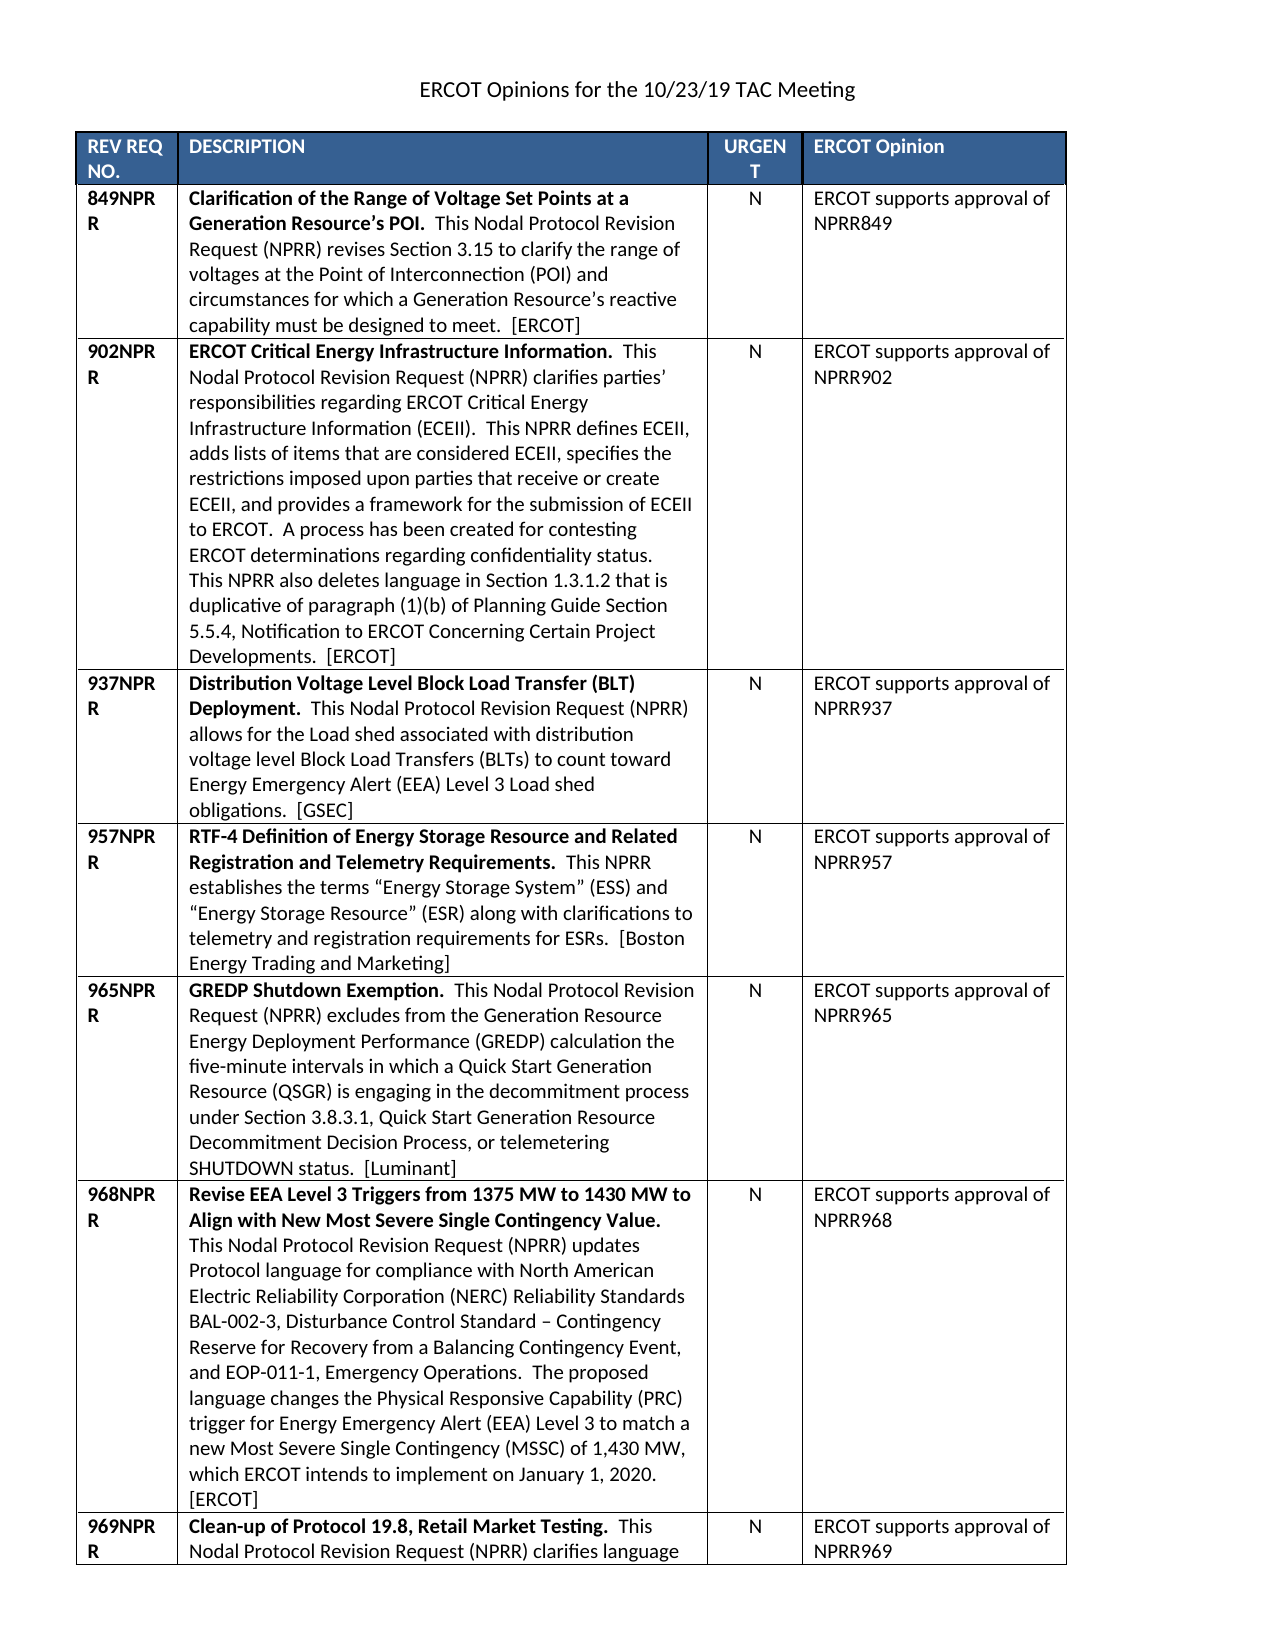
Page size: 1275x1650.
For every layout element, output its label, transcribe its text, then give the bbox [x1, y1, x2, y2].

table_cell ERCOT supports approval of NPRR902 [803, 338, 1066, 669]
table_cell N [708, 1513, 802, 1564]
table_cell 969NPRR [77, 1513, 177, 1564]
table_header REV REQ NO. [77, 133, 177, 184]
table_cell ERCOT supports approval of NPRR965 [803, 976, 1066, 1180]
table_cell 849NPRR [77, 185, 177, 337]
table_cell N [708, 824, 802, 976]
table_cell ERCOT supports approval of NPRR957 [803, 823, 1066, 976]
table_cell N [708, 339, 802, 669]
table_cell N [708, 185, 802, 337]
table_cell ERCOT supports approval of NPRR937 [803, 669, 1066, 822]
table_cell 957NPRR [77, 824, 177, 976]
table_cell ERCOT Critical Energy Infrastructure Information. This Nodal Protocol Revision Request (NPRR) clarifies parties’ responsibilities regarding ERCOT Critical Energy Infrastructure Information (ECEII). This NPRR defines ECEII, adds lists of items that are considered ECEII, specifies the restrictions imposed upon parties that receive or create ECEII, and provides a framework for the submission of ECEII to ERCOT. A process has been created for contesting ERCOT determinations regarding confidentiality status. This NPRR also deletes language in Section 1.3.1.2 that is duplicative of paragraph (1)(b) of Planning Guide Section 5.5.4, Notification to ERCOT Concerning Certain Project Developments. [ERCOT] [178, 339, 707, 669]
table_header DESCRIPTION [179, 133, 707, 184]
table_cell N [708, 670, 802, 822]
table_cell 937NPRR [77, 670, 177, 822]
table_cell Revise EEA Level 3 Triggers from 1375 MW to 1430 MW to Align with New Most Severe Single Contingency Value. This Nodal Protocol Revision Request (NPRR) updates Protocol language for compliance with North American Electric Reliability Corporation (NERC) Reliability Standards BAL-002-3, Disturbance Control Standard – Contingency Reserve for Recovery from a Balancing Contingency Event, and EOP-011-1, Emergency Operations. The proposed language changes the Physical Responsive Capability (PRC) trigger for Energy Emergency Alert (EEA) Level 3 to match a new Most Severe Single Contingency (MSSC) of 1,430 MW, which ERCOT intends to implement on January 1, 2020. [ERCOT] [178, 1181, 707, 1512]
table_cell RTF-4 Definition of Energy Storage Resource and Related Registration and Telemetry Requirements. This NPRR establishes the terms “Energy Storage System” (ESS) and “Energy Storage Resource” (ESR) along with clarifications to telemetry and registration requirements for ESRs. [Boston Energy Trading and Marketing] [178, 824, 707, 976]
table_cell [178, 1513, 707, 1564]
table_cell N [708, 977, 802, 1180]
table_cell Distribution Voltage Level Block Load Transfer (BLT) Deployment. This Nodal Protocol Revision Request (NPRR) allows for the Load shed associated with distribution voltage level Block Load Transfers (BLTs) to count toward Energy Emergency Alert (EEA) Level 3 Load shed obligations. [GSEC] [178, 670, 707, 822]
table_cell ERCOT supports approval of NPRR849 [803, 184, 1066, 337]
table_cell 965NPRR [77, 977, 177, 1180]
table_cell ERCOT supports approval of NPRR968 [803, 1180, 1066, 1512]
table_cell GREDP Shutdown Exemption. This Nodal Protocol Revision Request (NPRR) excludes from the Generation Resource Energy Deployment Performance (GREDP) calculation the five-minute intervals in which a Quick Start Generation Resource (QSGR) is engaging in the decommitment process under Section 3.8.3.1, Quick Start Generation Resource Decommitment Decision Process, or telemetering SHUTDOWN status. [Luminant] [178, 977, 707, 1180]
table_cell 902NPRR [77, 339, 177, 669]
table_cell Clarification of the Range of Voltage Set Points at a Generation Resource’s POI. This Nodal Protocol Revision Request (NPRR) revises Section 3.15 to clarify the range of voltages at the Point of Interconnection (POI) and circumstances for which a Generation Resource’s reactive capability must be designed to meet. [ERCOT] [178, 185, 707, 337]
table_header ERCOT Opinion [804, 133, 1065, 184]
table_header URGENT [709, 133, 801, 184]
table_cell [803, 1512, 1066, 1564]
table_cell 968NPRR [77, 1181, 177, 1512]
table_cell N [708, 1181, 802, 1512]
